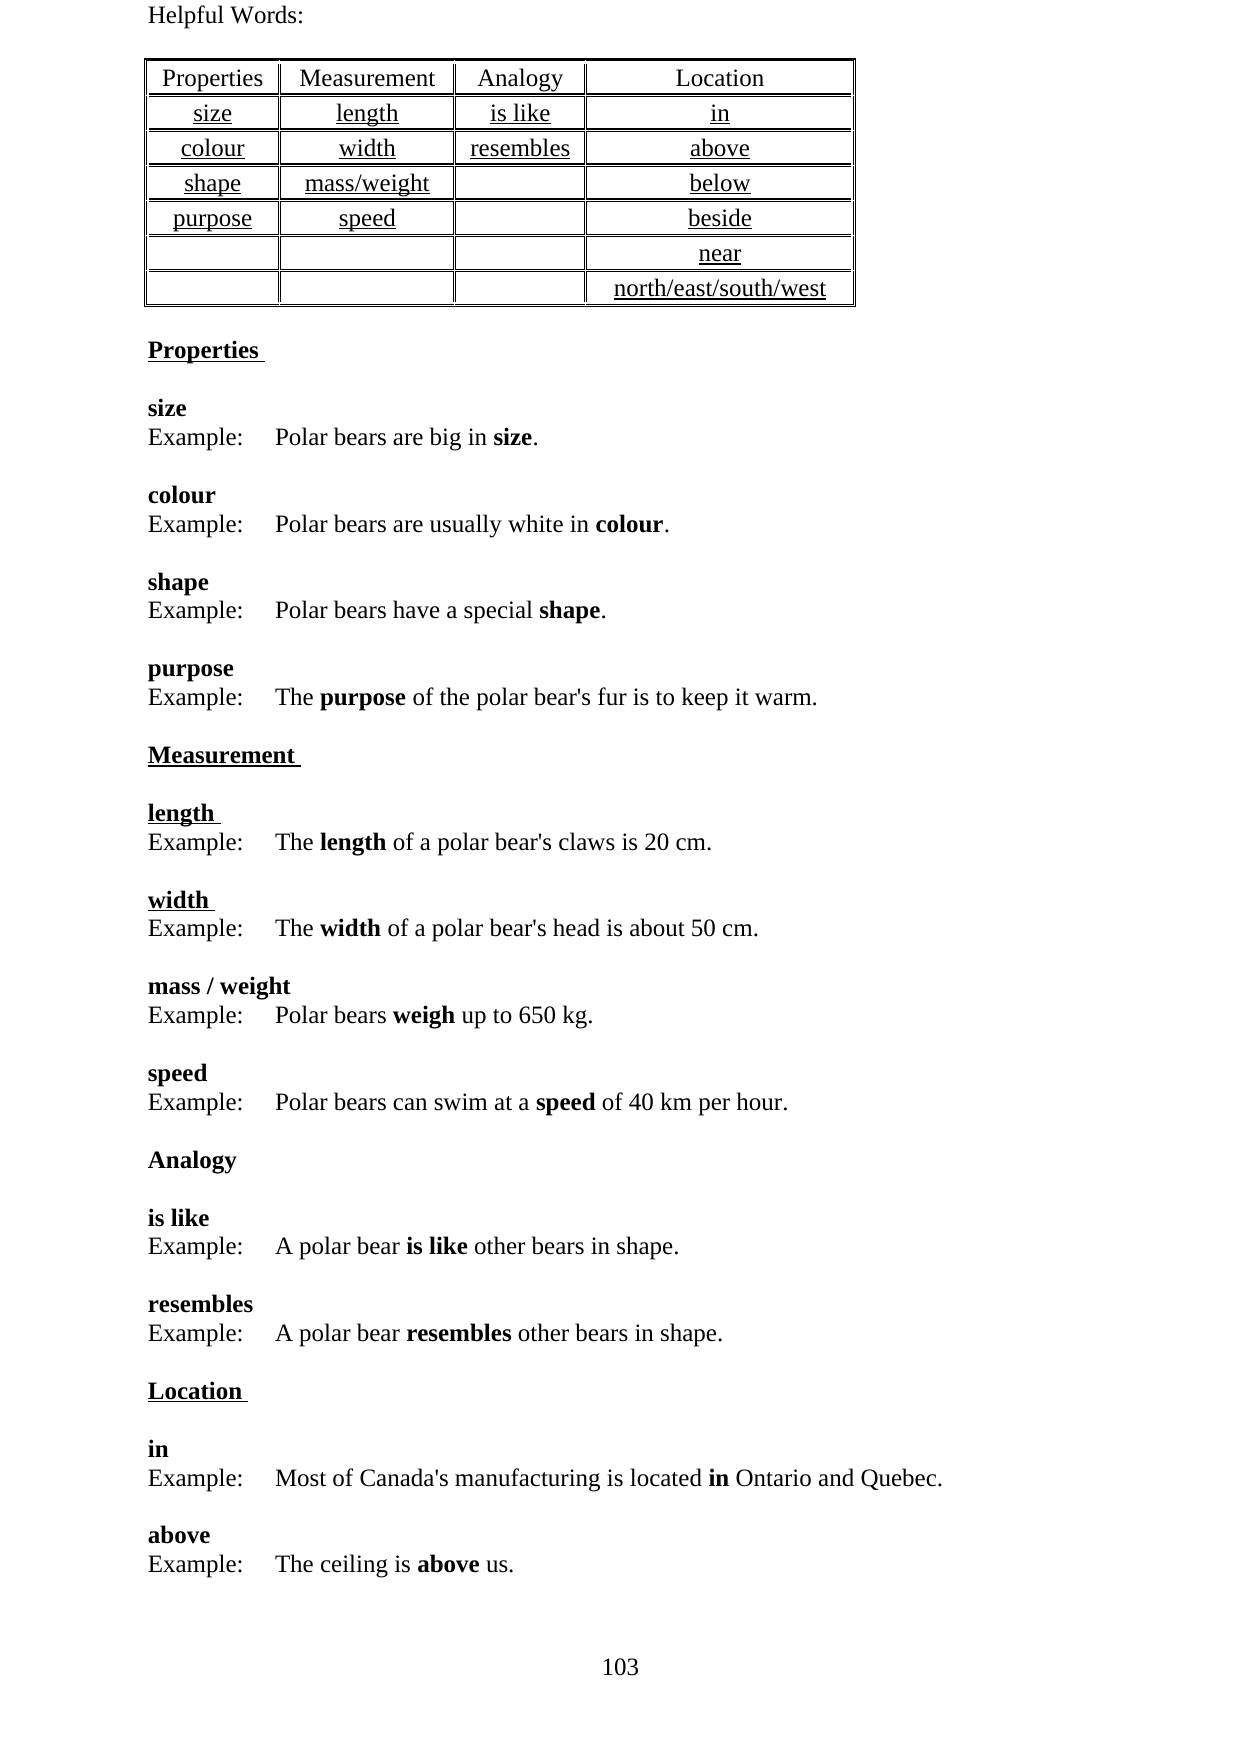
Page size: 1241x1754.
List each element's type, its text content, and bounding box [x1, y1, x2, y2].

text width Example: The width of a polar bear's head is about 50 cm. [148, 885, 1093, 942]
table_cell beside [587, 198, 853, 233]
table_cell near [587, 234, 853, 268]
text speed Example: Polar bears can swim at a speed of 40 km per hour. [148, 1058, 1093, 1116]
table_header Properties [147, 61, 280, 93]
table_cell [456, 202, 584, 233]
table_cell [147, 234, 278, 268]
table_cell [456, 237, 584, 268]
table_cell [147, 269, 280, 304]
table_cell width [281, 132, 453, 163]
table_cell colour [147, 128, 278, 163]
table_header Measurement [280, 61, 454, 93]
text length Example: The length of a polar bear's claws is 20 cm. [148, 798, 1093, 856]
table_header Location [586, 61, 853, 93]
text is like Example: A polar bear is like other bears in shape. [148, 1203, 1093, 1260]
table_cell mass/weight [281, 167, 453, 198]
table_cell north/east/south/west [586, 269, 853, 304]
text resembles Example: A polar bear resembles other bears in shape. [148, 1289, 1093, 1347]
text Helpful Words: [148, 0, 1093, 29]
text size Example: Polar bears are big in size. [148, 393, 1093, 451]
table_cell size [147, 93, 278, 128]
text mass / weight Example: Polar bears weigh up to 650 kg. [148, 971, 1093, 1029]
text purpose Example: The purpose of the polar bear's fur is to keep it warm. [148, 653, 1093, 711]
table_cell [455, 272, 586, 304]
text above Example: The ceiling is above us. [148, 1521, 1093, 1578]
text Analogy [148, 1145, 1093, 1173]
text Measurement [148, 740, 1093, 769]
text Location [148, 1376, 1093, 1405]
table_cell [281, 237, 453, 268]
table_cell speed [281, 202, 453, 233]
table_cell shape [147, 163, 278, 198]
table_cell purpose [147, 198, 278, 233]
table_cell [456, 167, 584, 198]
text in Example: Most of Canada's manufacturing is located in Ontario and Quebec. [148, 1434, 1093, 1491]
table_header Analogy [455, 61, 586, 93]
text Properties [148, 336, 1093, 364]
table_cell in [587, 93, 853, 128]
table_cell [280, 272, 454, 304]
table_cell length [281, 97, 453, 128]
table_cell above [587, 128, 853, 163]
table_cell resembles [456, 132, 584, 163]
table_cell is like [456, 97, 584, 128]
text shape Example: Polar bears have a special shape. [148, 567, 1093, 624]
text colour Example: Polar bears are usually white in colour. [148, 480, 1093, 538]
table_cell below [587, 163, 853, 198]
